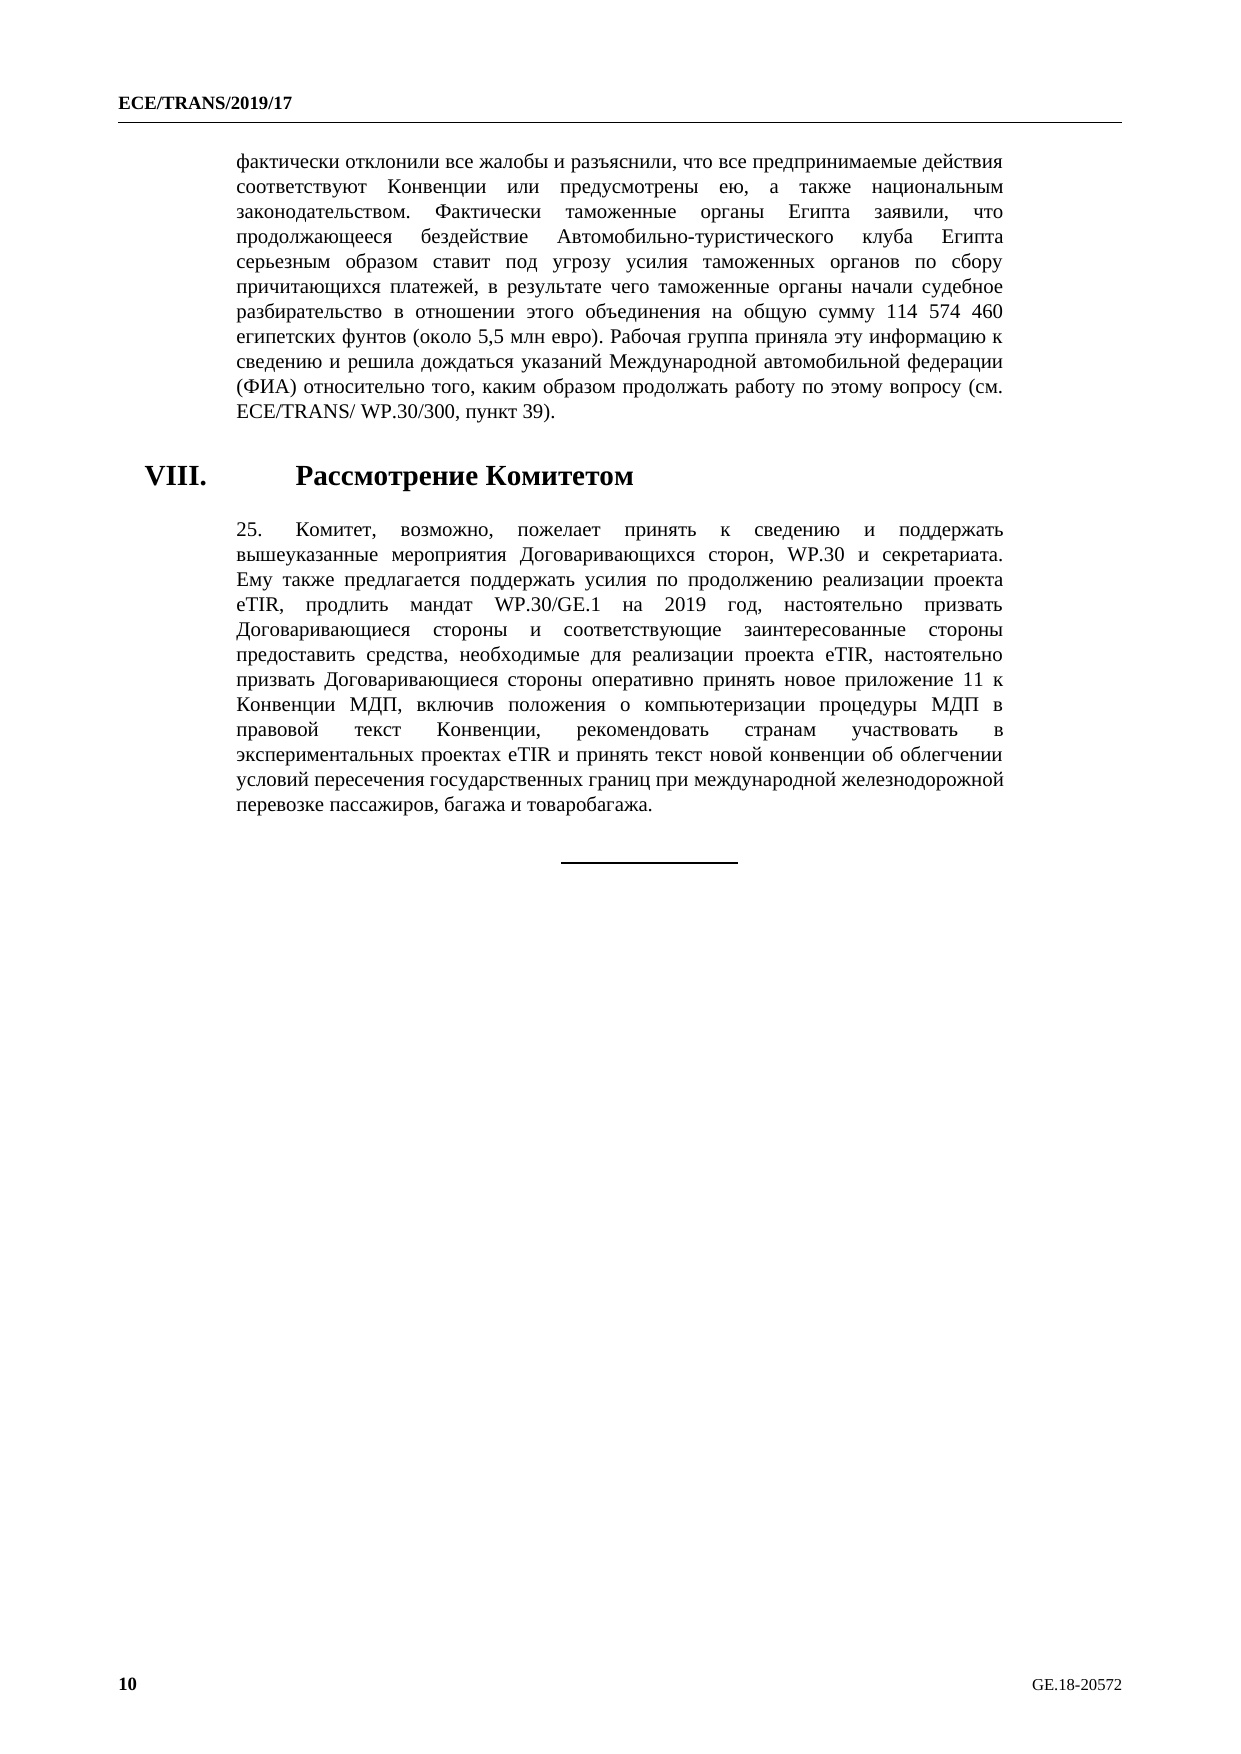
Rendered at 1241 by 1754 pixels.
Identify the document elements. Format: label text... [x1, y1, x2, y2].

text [236, 148, 1004, 423]
text VIII. Рассмотрение Комитетом [118, 460, 1004, 491]
text 25. Комитет, возможно, пожелает принять к сведению и поддержать вышеуказанные мероприятия Договаривающихся сторон, WP.30 и секретариата. Ему также предлагается поддержать усилия по продолжению реализации проекта eTIR, продлить мандат WP.30/GE.1 на 2019 год, настоятельно призвать Договаривающиеся стороны и соответствующие заинтересованные стороны предоставить средства, необходимые для реализации проекта eTIR, настоятельно призвать Договаривающиеся стороны оперативно принять новое приложение 11 к Конвенции МДП, включив положения о компьютеризации процедуры МДП в правовой текст Конвенции, рекомендовать странам участвовать в экспериментальных проектах eTIR и принять текст новой конвенции об облегчении условий пересечения государственных границ при международной железнодорожной перевозке пассажиров, багажа и товаробагажа. [236, 516, 1004, 816]
